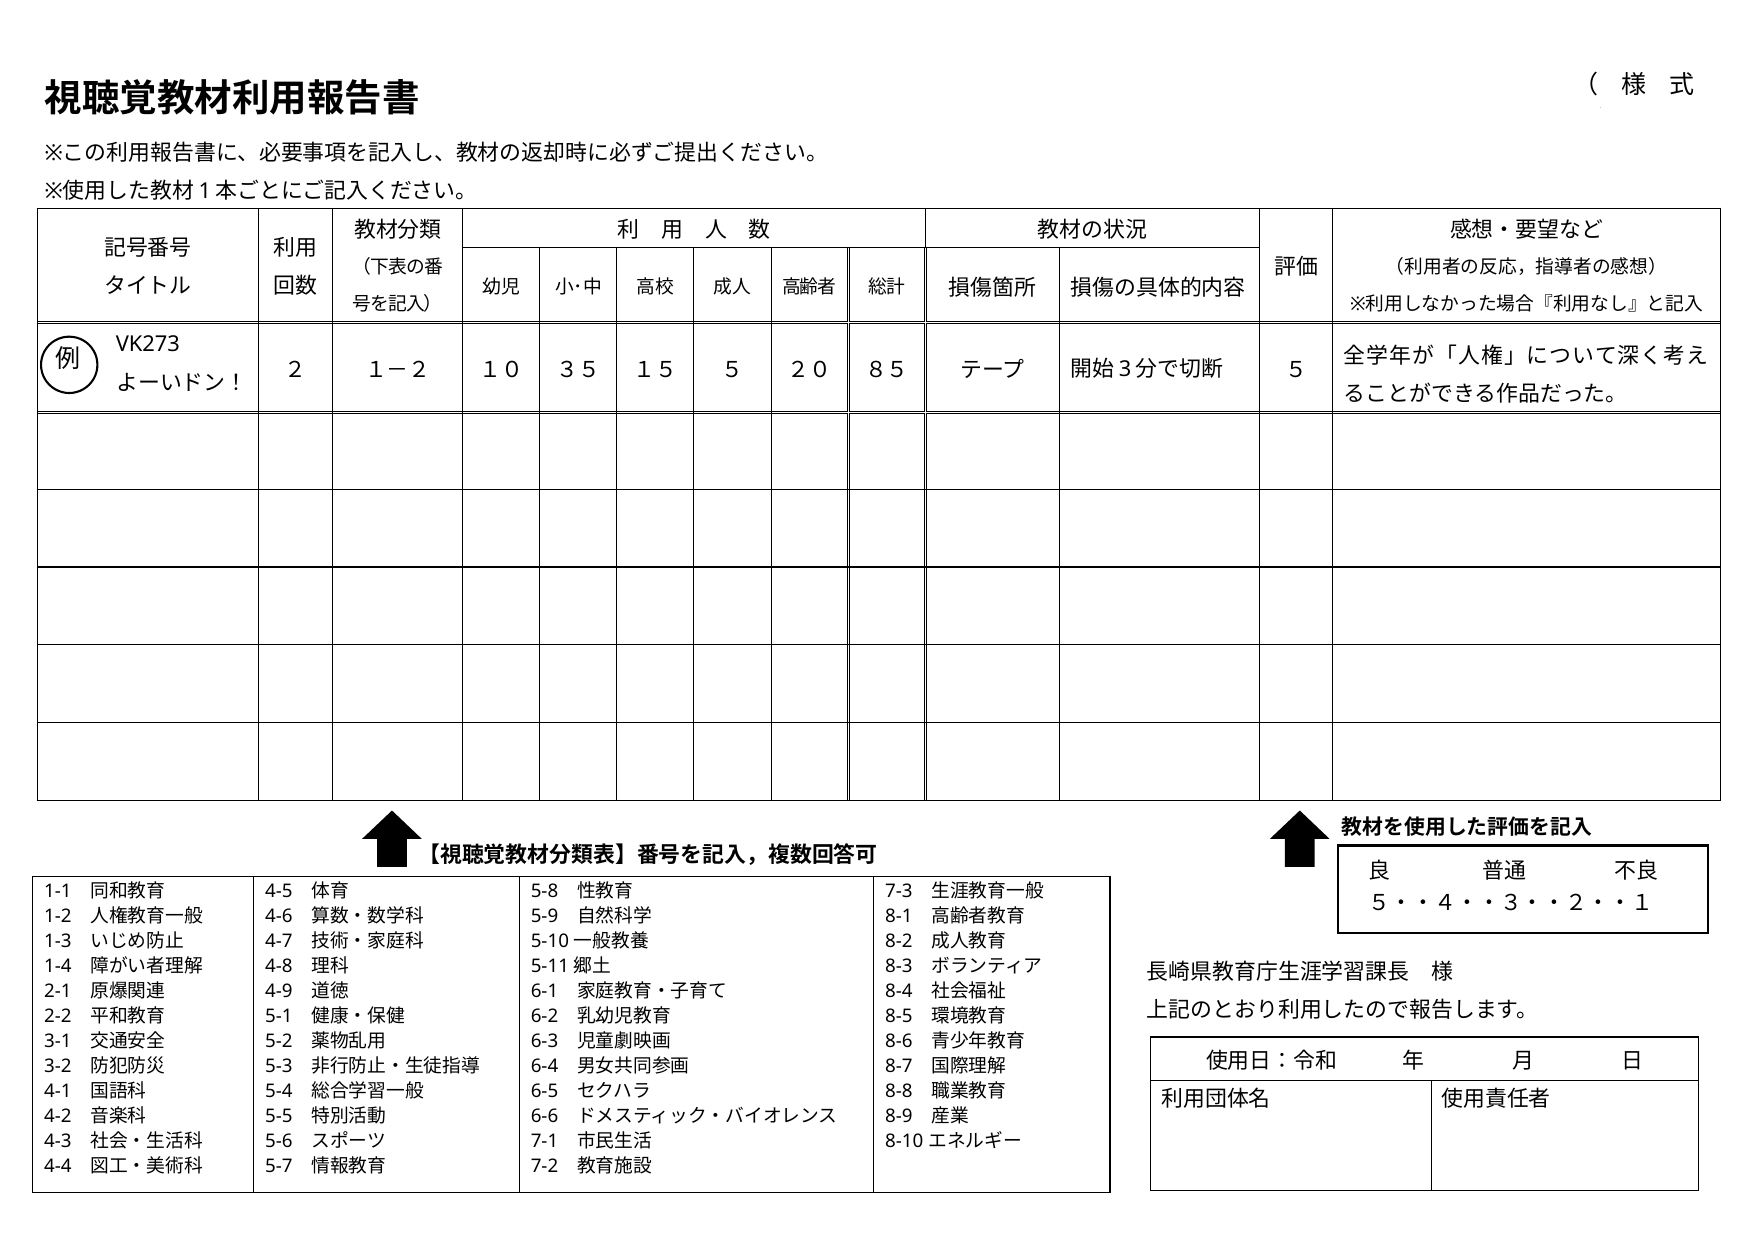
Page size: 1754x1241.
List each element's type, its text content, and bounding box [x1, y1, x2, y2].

table_cell 高齢者 [772, 248, 847, 321]
table_cell [1060, 490, 1259, 566]
table_cell [927, 490, 1059, 566]
table_cell 幼児 [463, 248, 539, 321]
table_cell ５ [694, 324, 771, 411]
table_header 1-1 同和教育 1-2 人権教育一般 1-3 いじめ防止 1-4 障がい者理解 2-1 原爆関連 2-2 平和教育 3-1 交通安全 3-2 防犯防災 4-1 国語科 4-2 音楽科 4-3 社会・生活科 4-4 図工・美術科 [33, 877, 253, 1192]
table_cell [540, 645, 616, 722]
table_cell [540, 723, 616, 800]
table_header 7-3 生涯教育一般 8-1 高齢者教育 8-2 成人教育 8-3 ボランティア 8-4 社会福祉 8-5 環境教育 8-6 青少年教育 8-7 国際理解 8-8 職業教育 8-9 産業 8-10 エネルギー [874, 877, 1109, 1192]
text ※この利用報告書に、必要事項を記入し、教材の返却時に必ずご提出ください。 [44, 133, 1713, 170]
table_cell [540, 414, 616, 488]
text 上記のとおり利用したので報告します。 [1111, 989, 1713, 1026]
table_cell [927, 645, 1059, 722]
table_header 利 用 人 数 [463, 209, 925, 247]
table_header 評価 [1260, 209, 1332, 321]
table_cell テープ [927, 324, 1059, 411]
table_cell [1333, 490, 1720, 566]
table_cell [333, 414, 462, 488]
table_cell 利用団体名 [1151, 1081, 1431, 1189]
table_cell 小･中 [540, 248, 616, 321]
table_cell [850, 723, 924, 800]
table_cell 高校 [617, 248, 693, 321]
table_cell [694, 645, 771, 722]
table_cell 全学年が「人権」について深く考えることができる作品だった。 [1333, 324, 1720, 411]
table_cell [850, 568, 924, 644]
table_cell [1060, 645, 1259, 722]
table_cell [38, 568, 258, 644]
table_cell ３５ [540, 324, 616, 411]
table_cell [927, 568, 1059, 644]
table_cell 総計 [850, 248, 924, 321]
table_cell 開始3分で切断 [1060, 324, 1259, 411]
table_cell 損傷の具体的内容 [1060, 248, 1259, 321]
table_cell [540, 490, 616, 566]
table_cell ８５ [850, 324, 924, 411]
table_cell [927, 414, 1059, 488]
table_cell [694, 723, 771, 800]
table_cell [333, 645, 462, 722]
table_cell ２ [259, 324, 332, 411]
table_cell [1333, 568, 1720, 644]
table_cell [333, 723, 462, 800]
table_cell [333, 490, 462, 566]
table_cell [1260, 723, 1332, 800]
table_cell [259, 568, 332, 644]
table_cell [1060, 414, 1259, 488]
table_cell [617, 645, 693, 722]
table_header 教材の状況 [926, 209, 1259, 247]
table_header 感想・要望など （利用者の反応，指導者の感想） ※利用しなかった場合『利用なし』と記入 [1333, 209, 1720, 321]
table_cell １５ [617, 324, 693, 411]
table_header 4-5 体育 4-6 算数・数学科 4-7 技術・家庭科 4-8 理科 4-9 道徳 5-1 健康・保健 5-2 薬物乱用 5-3 非行防止・生徒指導 5-4 総合学習一般 5-5 特別活動 5-6 スポーツ 5-7 情報教育 [254, 877, 519, 1192]
table_cell [850, 645, 924, 722]
table_cell [259, 414, 332, 488]
table_cell ５ [1260, 324, 1332, 411]
table_cell [463, 723, 539, 800]
table_cell [1260, 645, 1332, 722]
table_cell [540, 568, 616, 644]
table_cell [772, 645, 847, 722]
table_cell [1060, 723, 1259, 800]
table_cell [772, 568, 847, 644]
table_cell １－２ [333, 324, 462, 411]
table_cell [463, 490, 539, 566]
table_cell [333, 568, 462, 644]
table_cell [463, 414, 539, 488]
table_header 使用日：令和 年 月 日 [1151, 1038, 1698, 1080]
table_cell [259, 645, 332, 722]
table_cell [1333, 645, 1720, 722]
table_cell [38, 723, 258, 800]
table_cell [850, 414, 924, 488]
table_cell [463, 568, 539, 644]
table_cell [1260, 568, 1332, 644]
table_cell [38, 414, 258, 488]
table_header 教材分類 （下表の番号を記入） [333, 209, 462, 321]
table_header 利用 回数 [259, 209, 332, 321]
table_cell [694, 414, 771, 488]
table_cell [850, 490, 924, 566]
table_cell [617, 414, 693, 488]
table_cell [772, 490, 847, 566]
table_cell VK273 よーいドン！ [38, 324, 258, 411]
text ※使用した教材1本ごとにご記入ください。 [44, 170, 1713, 208]
table_cell [1260, 490, 1332, 566]
table_header 5-8 性教育 5-9 自然科学 5-10 一般教養 5-11 郷土 6-1 家庭教育・子育て 6-2 乳幼児教育 6-3 児童劇映画 6-4 男女共同参画 6-5 セクハラ 6-6 ドメスティック・バイオレンス 7-1 市民生活 7-2 教育施設 [520, 877, 873, 1192]
table_cell [694, 490, 771, 566]
table_cell [1060, 568, 1259, 644]
table_header 記号番号 タイトル [38, 209, 258, 321]
table_cell [1260, 414, 1332, 488]
table_cell １０ [463, 324, 539, 411]
table_cell [694, 568, 771, 644]
table_cell [38, 645, 258, 722]
table_cell [772, 414, 847, 488]
table_cell [772, 723, 847, 800]
table_cell [1333, 414, 1720, 488]
table_cell [617, 723, 693, 800]
table_cell 使用責任者 [1432, 1081, 1698, 1189]
table_cell [463, 645, 539, 722]
table_cell 成人 [694, 248, 771, 321]
table_cell [259, 723, 332, 800]
table_cell [38, 490, 258, 566]
text 長崎県教育庁生涯学習課長 様 [1111, 951, 1713, 989]
text 視聴覚教材利用報告書 [44, 58, 1713, 133]
table_cell 損傷箇所 [927, 248, 1059, 321]
table_cell [927, 723, 1059, 800]
table_cell [617, 568, 693, 644]
table_cell [1333, 723, 1720, 800]
table_cell ２０ [772, 324, 847, 411]
table_cell [259, 490, 332, 566]
table_cell [617, 490, 693, 566]
